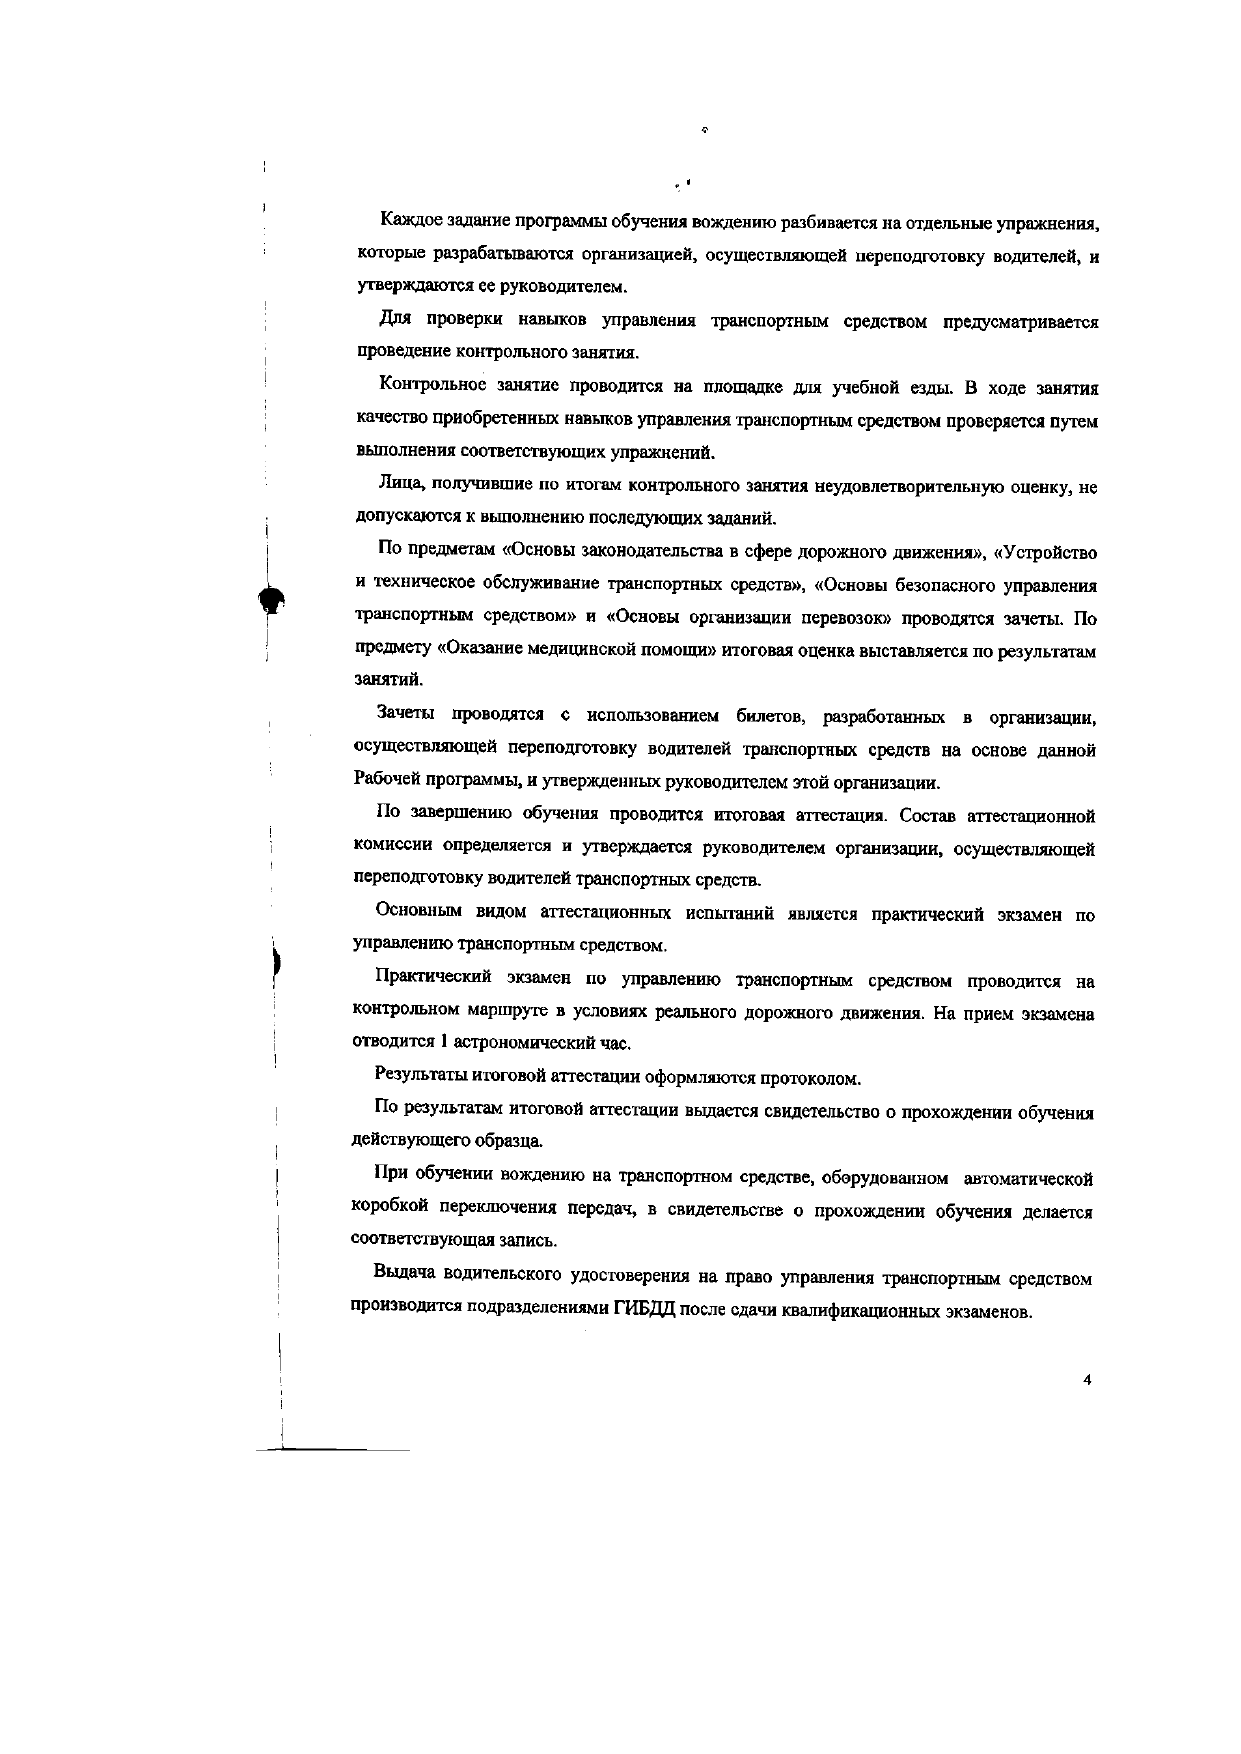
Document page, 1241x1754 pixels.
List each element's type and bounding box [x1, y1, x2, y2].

picture [177, 118, 1148, 1454]
